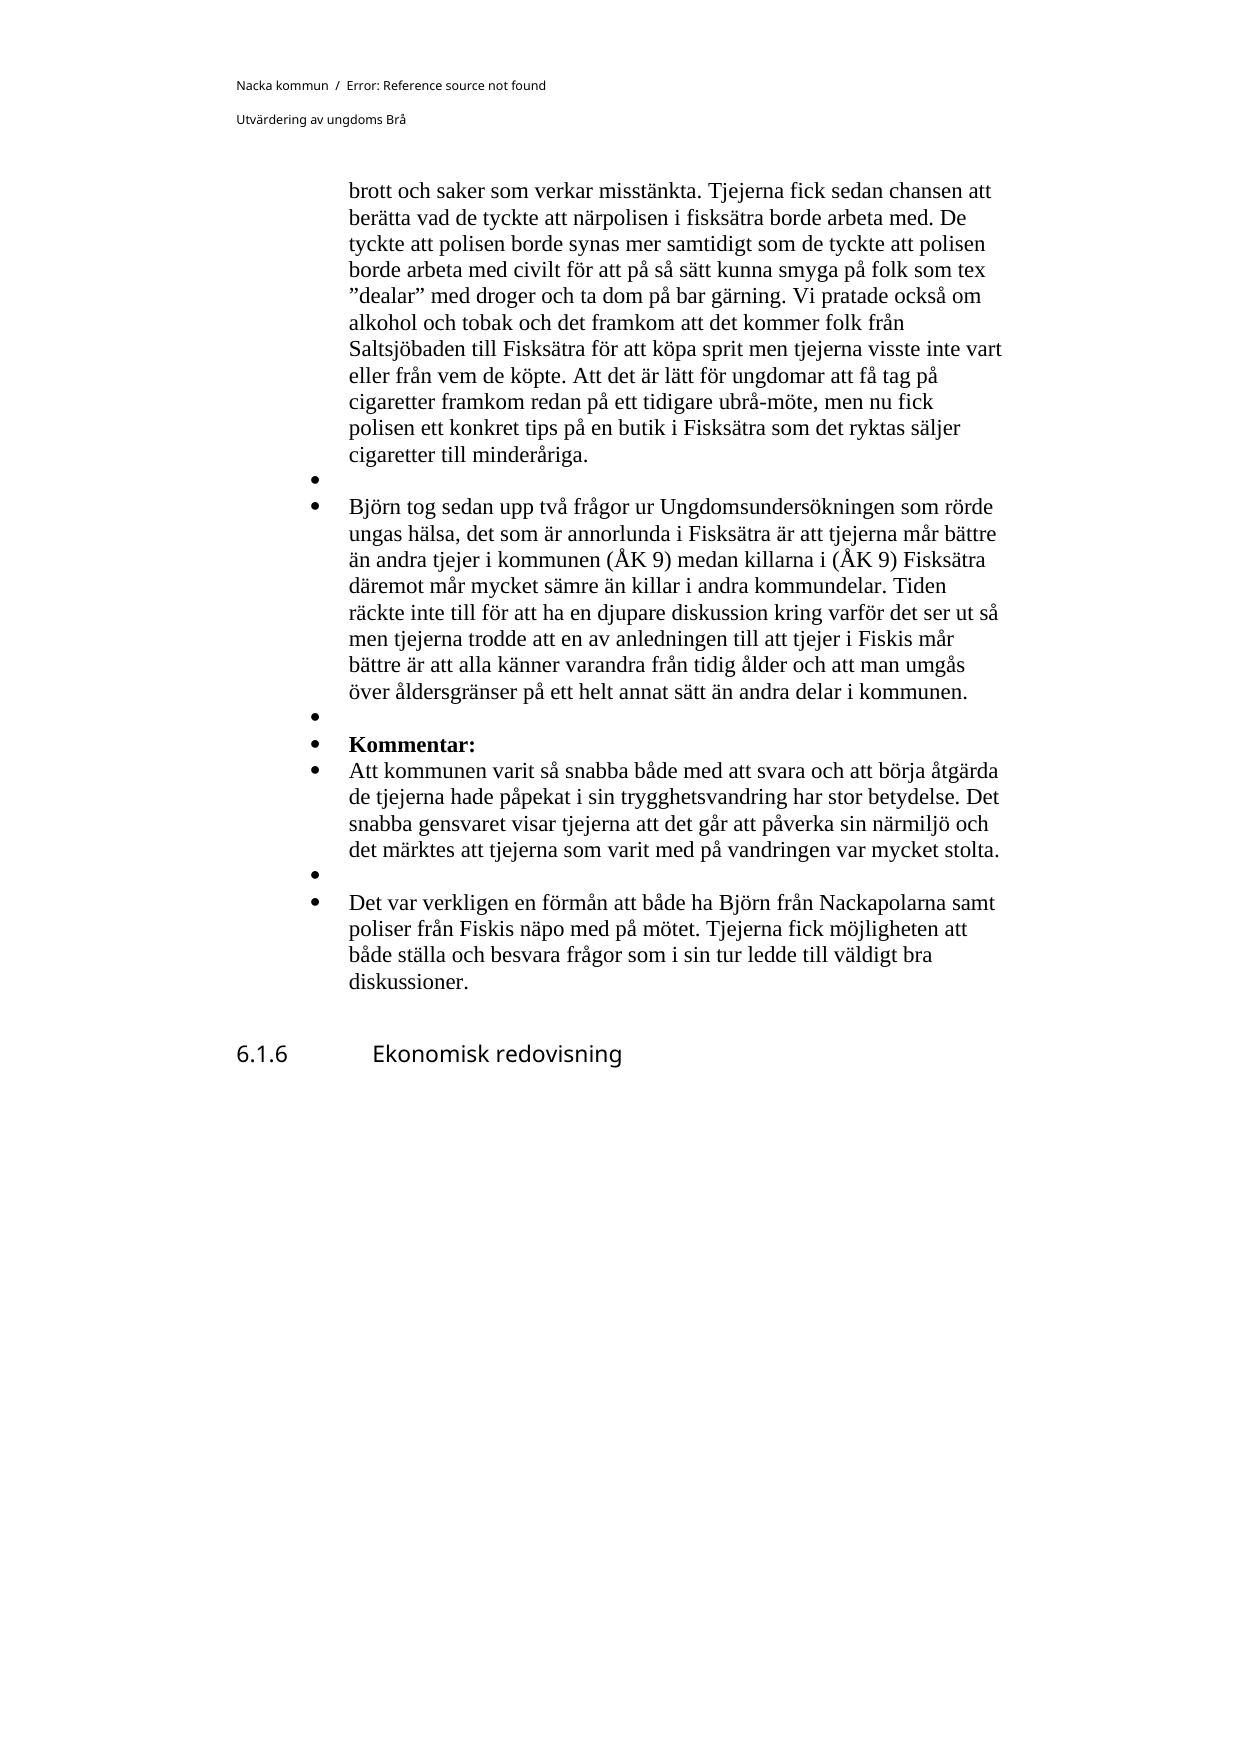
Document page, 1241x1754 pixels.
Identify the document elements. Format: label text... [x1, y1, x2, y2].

subtitle Ekonomisk redovisning [236, 1038, 1004, 1069]
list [311, 177, 1004, 467]
list Björn tog sedan upp två frågor ur Ungdomsundersökningen som rörde ungas hälsa, det som är annorlunda i Fisksätra är att tjejerna mår bättre än andra tjejer i kommunen (ÅK 9) medan killarna i (ÅK 9) Fisksätra däremot mår mycket sämre än killar i andra kommundelar. Tiden räckte inte till för att ha en djupare diskussion kring varför det ser ut så men tjejerna trodde att en av anledningen till att tjejer i Fiskis mår bättre är att alla känner varandra från tidig ålder och att man umgås över åldersgränser på ett helt annat sätt än andra delar i kommunen. [311, 493, 1004, 704]
list Det var verkligen en förmån att både ha Björn från Nackapolarna samt poliser från Fiskis näpo med på mötet. Tjejerna fick möjligheten att både ställa och besvara frågor som i sin tur ledde till väldigt bra diskussioner. [311, 889, 1004, 994]
list Att kommunen varit så snabba både med att svara och att börja åtgärda de tjejerna hade påpekat i sin trygghetsvandring har stor betydelse. Det snabba gensvaret visar tjejerna att det går att påverka sin närmiljö och det märktes att tjejerna som varit med på vandringen var mycket stolta. [311, 757, 1004, 862]
list Kommentar: [311, 731, 1004, 757]
